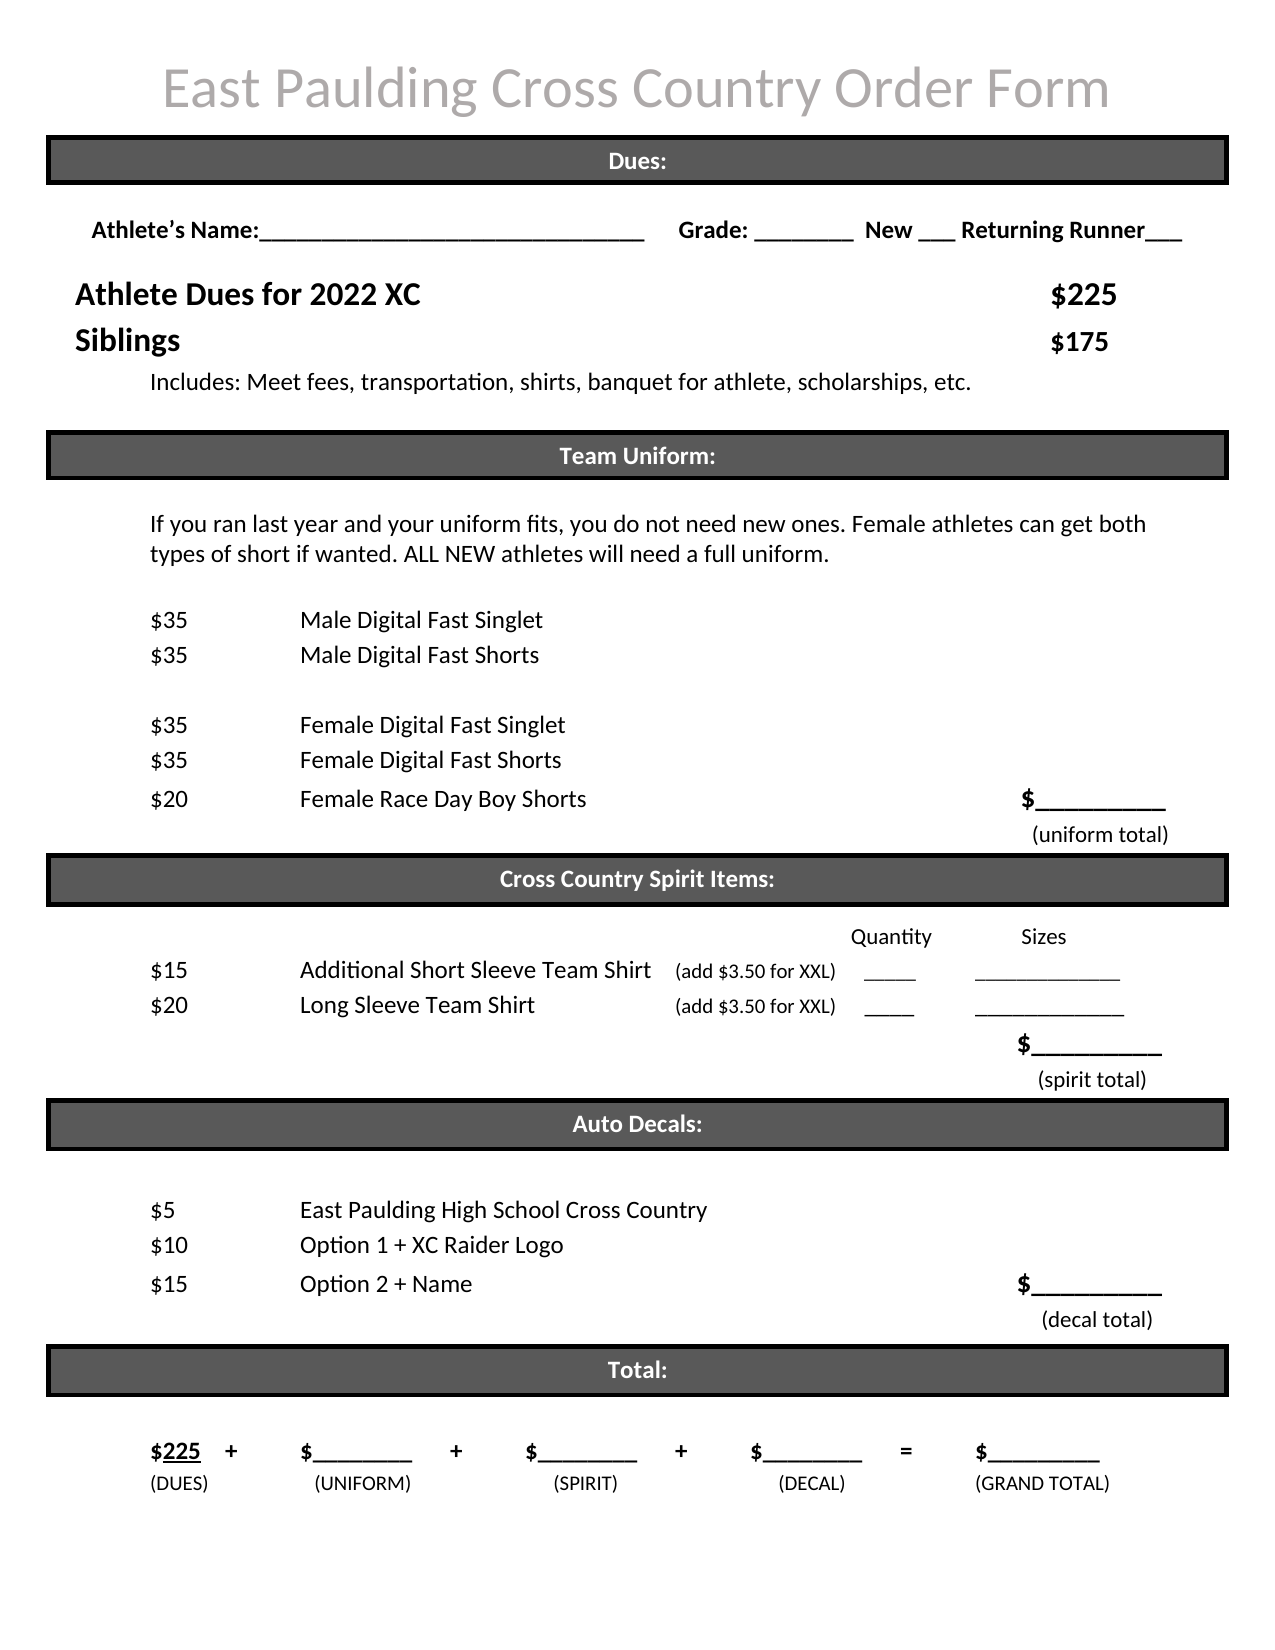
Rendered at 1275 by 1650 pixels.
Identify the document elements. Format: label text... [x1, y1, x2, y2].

text $10 Option 1 + XC Raider Logo [75, 1229, 1200, 1260]
text (decal total) [75, 1305, 1200, 1333]
text $225 + $________ + $________ + $________ = $_________ [75, 1435, 1200, 1466]
text $35 Female Digital Fast Singlet [150, 709, 1200, 739]
text Quantity Sizes [150, 922, 1125, 950]
text $20 Female Race Day Boy Shorts $_________ [150, 779, 1200, 814]
text (DUES) (UNIFORM) (SPIRIT) (DECAL) (GRAND TOTAL) [75, 1470, 1200, 1496]
text $35 Female Digital Fast Shorts [150, 744, 1200, 774]
text $15 Option 2 + Name $_________ [75, 1264, 1200, 1300]
text $_________ [150, 1024, 1200, 1060]
text (uniform total) [75, 820, 1200, 848]
text Includes: Meet fees, transportation, shirts, banquet for athlete, scholarships, etc. [75, 366, 1200, 397]
text $35 Male Digital Fast Shorts [150, 639, 1200, 669]
text Siblings $175 [75, 319, 1200, 360]
text $5 East Paulding High School Cross Country [75, 1194, 1200, 1225]
text (spirit total) [75, 1065, 1200, 1093]
text $35 Male Digital Fast Singlet [150, 604, 1200, 634]
text $15 Additional Short Sleeve Team Shirt (add $3.50 for XXL) _____ ______________ [150, 954, 1125, 985]
text If you ran last year and your uniform fits, you do not need new ones. Female athletes can get both types of short if wanted. ALL NEW athletes will need a full uniform. [150, 508, 1200, 569]
text Athlete Dues for 2022 XC $225 [75, 273, 1200, 313]
text $20 Long Sleeve Team Shirt (add $3.50 for XXL) ____ ____________ [150, 989, 1125, 1020]
text Athlete’s Name:_______________________________ Grade: ________ New ___ Returning Runner___ [75, 214, 1200, 245]
